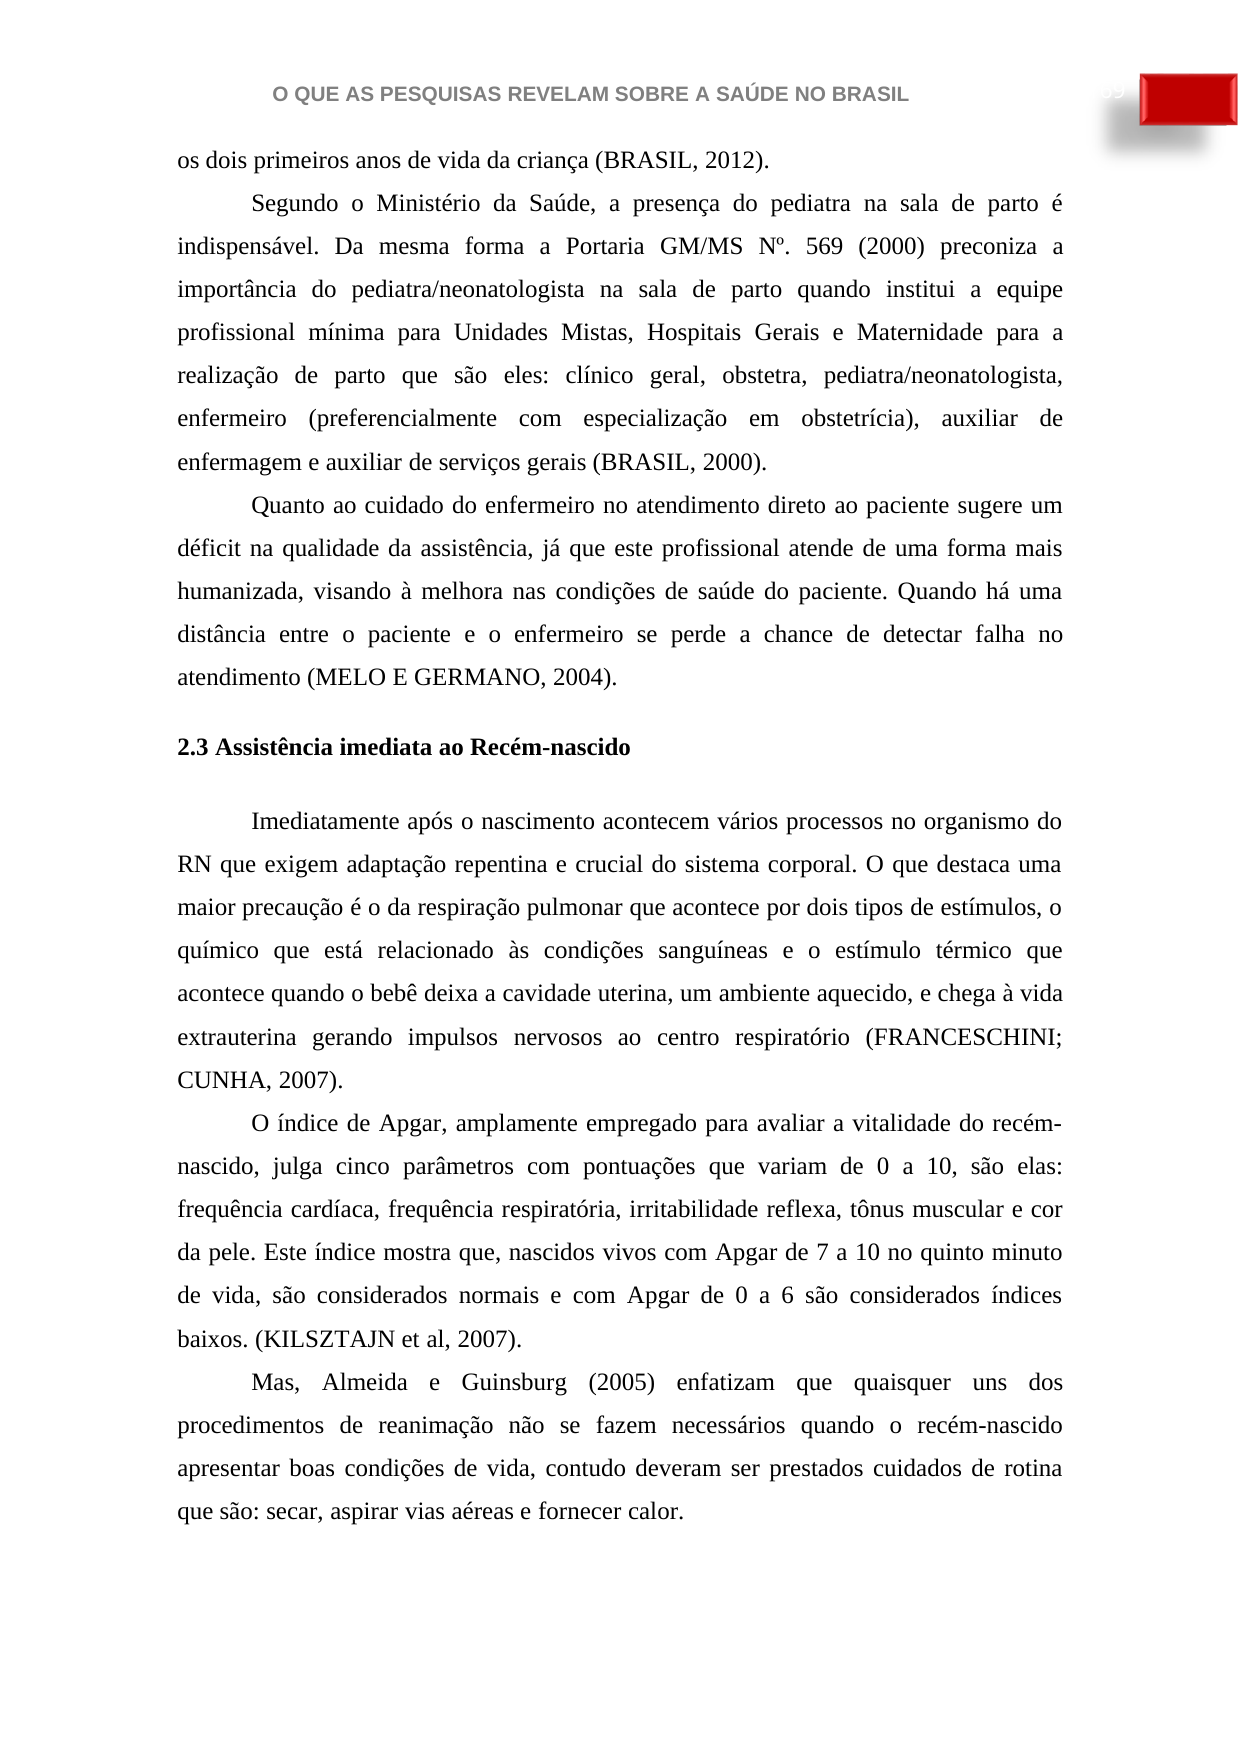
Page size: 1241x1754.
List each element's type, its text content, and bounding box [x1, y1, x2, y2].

text Segundo o Ministério da Saúde, a presença do pediatra na sala de parto é indispensável. Da mesma forma a Portaria GM/MS Nº. 569 (2000) preconiza a importância do pediatra/neonatologista na sala de parto quando institui a equipe profissional mínima para Unidades Mistas, Hospitais Gerais e Maternidade para a realização de parto que são eles: clínico geral, obstetra, pediatra/neonatologista, enfermeiro (preferencialmente com especialização em obstetrícia), auxiliar de enfermagem e auxiliar de serviços gerais (BRASIL, 2000). [177, 188, 1063, 475]
text O QUE AS PESQUISAS REVELAM SOBRE A SAÚDE NO BRASIL [272, 82, 1163, 106]
text Quanto ao cuidado do enfermeiro no atendimento direto ao paciente sugere um déficit na qualidade da assistência, já que este profissional atende de uma forma mais humanizada, visando à melhora nas condições de saúde do paciente. Quando há uma distância entre o paciente e o enfermeiro se perde a chance de detectar falha no atendimento (MELO E GERMANO, 2004). [177, 490, 1063, 691]
text os dois primeiros anos de vida da criança (BRASIL, 2012). [177, 145, 1163, 173]
text Imediatamente após o nascimento acontecem vários processos no organismo do RN que exigem adaptação repentina e crucial do sistema corporal. O que destaca uma maior precaução é o da respiração pulmonar que acontece por dois tipos de estímulos, o químico que está relacionado às condições sanguíneas e o estímulo térmico que acontece quando o bebê deixa a cavidade uterina, um ambiente aquecido, e chega à vida extrauterina gerando impulsos nervosos ao centro respiratório (FRANCESCHINI; CUNHA, 2007). [177, 806, 1063, 1093]
picture [1086, 73, 1238, 171]
text O índice de Apgar, amplamente empregado para avaliar a vitalidade do recém- nascido, julga cinco parâmetros com pontuações que variam de 0 a 10, são elas: frequência cardíaca, frequência respiratória, irritabilidade reflexa, tônus muscular e cor da pele. Este índice mostra que, nascidos vivos com Apgar de 7 a 10 no quinto minuto de vida, são considerados normais e com Apgar de 0 a 6 são considerados índices baixos. (KILSZTAJN et al, 2007). [177, 1108, 1063, 1352]
subtitle Assistência imediata ao Recém-nascido [177, 732, 1163, 761]
text Mas, Almeida e Guinsburg (2005) enfatizam que quaisquer uns dos procedimentos de reanimação não se fazem necessários quando o recém-nascido apresentar boas condições de vida, contudo deveram ser prestados cuidados de rotina que são: secar, aspirar vias aéreas e fornecer calor. [177, 1367, 1063, 1525]
